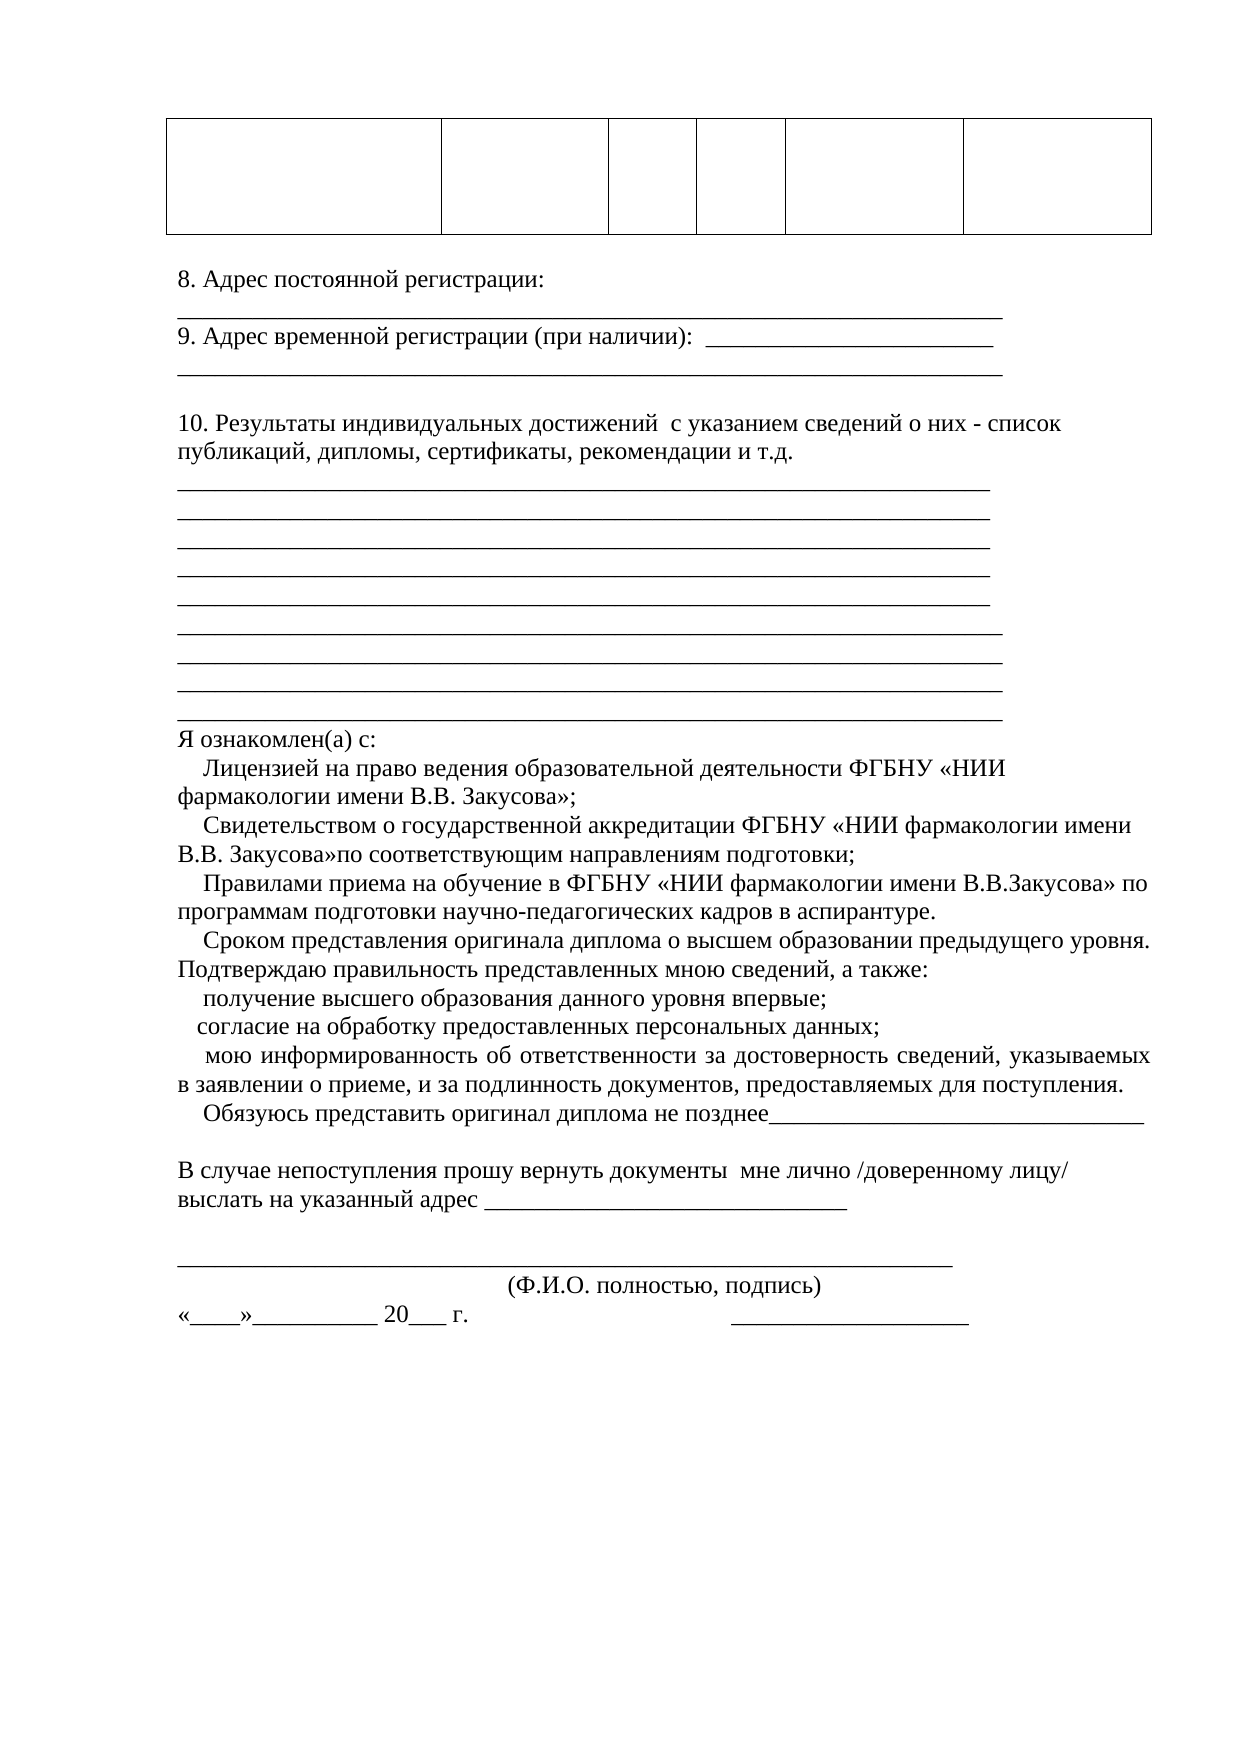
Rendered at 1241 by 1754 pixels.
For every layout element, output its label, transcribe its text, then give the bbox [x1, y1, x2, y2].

text  получение высшего образования данного уровня впервые; [177, 983, 1152, 1011]
table_cell [609, 119, 696, 234]
table_cell [697, 119, 785, 234]
text «____»__________ 20___ г. ___________________ [177, 1299, 1152, 1328]
text _________________________________________________________________ [177, 523, 1152, 551]
table_cell [964, 119, 1151, 234]
text 8. Адрес постоянной регистрации: __________________________________________________________________ [177, 264, 1152, 321]
text  Лицензией на право ведения образовательной деятельности ФГБНУ «НИИ фармакологии имени В.В. Закусова»; [177, 753, 1152, 810]
text  Обязуюсь представить оригинал диплома не позднее______________________________ [177, 1098, 1152, 1126]
text 9. Адрес временной регистрации (при наличии): _______________________ [177, 321, 1152, 350]
text согласие на обработку предоставленных персональных данных; [177, 1011, 1152, 1040]
text  Свидетельством о государственной аккредитации ФГБНУ «НИИ фармакологии имени В.В. Закусова»по соответствующим направлениям подготовки; [177, 810, 1152, 868]
text (Ф.И.О. полностью, подпись) [177, 1270, 1152, 1299]
table_cell [167, 119, 441, 234]
text _________________________________________________________________ [177, 465, 1152, 494]
text _________________________________________________________________ [177, 551, 1152, 580]
text __________________________________________________________________ [177, 609, 1152, 638]
text _________________________________________________________________ [177, 494, 1152, 523]
text  Правилами приема на обучение в ФГБНУ «НИИ фармакологии имени В.В.Закусова» по программам подготовки научно-педагогических кадров в аспирантуре. [177, 868, 1152, 925]
text В случае непоступления прошу вернуть документы мне лично /доверенному лицу/ выслать на указанный адрес _____________________________ [177, 1155, 1152, 1213]
text _________________________________________________________________ [177, 580, 1152, 609]
text 10. Результаты индивидуальных достижений с указанием сведений о них - список публикаций, дипломы, сертификаты, рекомендации и т.д. [177, 408, 1152, 465]
table_cell [786, 119, 963, 234]
text __________________________________________________________________ [177, 695, 1152, 724]
text __________________________________________________________________ [177, 350, 1152, 379]
text  мою информированность об ответственности за достоверность сведений, указываемых в заявлении о приеме, и за подлинность документов, предоставляемых для поступления. [177, 1040, 1152, 1098]
text __________________________________________________________________ [177, 638, 1152, 666]
text ______________________________________________________________ [177, 1241, 1152, 1270]
text  Сроком представления оригинала диплома о высшем образовании предыдущего уровня. [177, 925, 1152, 954]
text __________________________________________________________________ [177, 666, 1152, 695]
text Я ознакомлен(а) с: [177, 724, 1152, 753]
text Подтверждаю правильность представленных мною сведений, а также: [177, 954, 1152, 983]
table_cell [442, 119, 608, 234]
